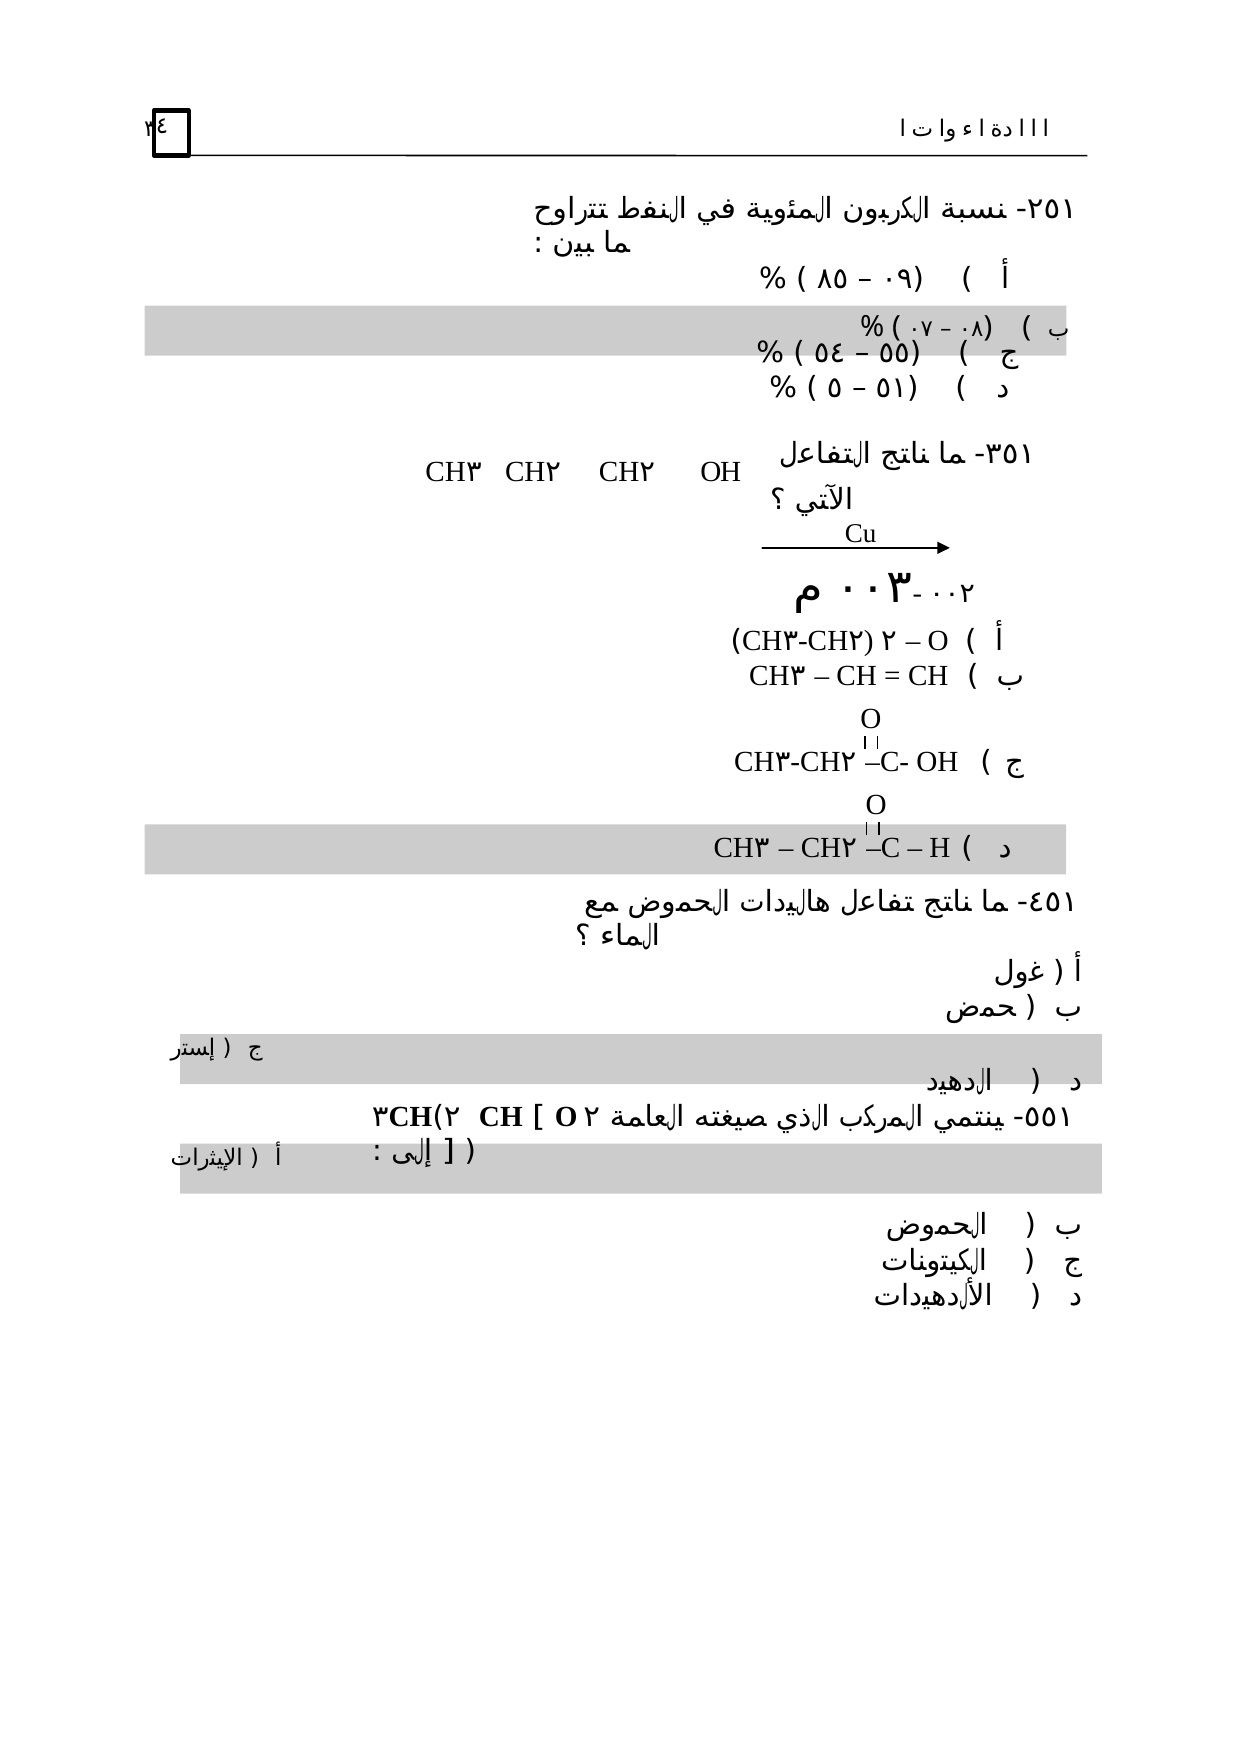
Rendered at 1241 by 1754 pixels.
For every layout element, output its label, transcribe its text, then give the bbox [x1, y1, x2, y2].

text % ( ٠٩ – ٨٥) ( ﺃ [62, 261, 1009, 295]
list ﺩ ( ﺍﻷﻝﺩﻫﻴﺩﺍﺕ [829, 1278, 1240, 1312]
list ﺃ ( ﻏﻭل [885, 954, 1240, 988]
text CH٣ – CH = CH ( ﺏ [749, 658, 1082, 693]
text O [865, 787, 1082, 821]
list ﺝ ( ﺍﻝﻜﻴﺘﻭﻨﺎﺕ [841, 1243, 1240, 1277]
list ٥٥١- ﻴﻨﺘﻤﻲ ﺍﻝﻤﺭﻜﺏ ﺍﻝﺫﻱ ﺼﻴﻐﺘﻪ ﺍﻝﻌﺎﻤﺔ O٢ ] CH ٢)٣CH ( [ ﺇﻝﻰ : [372, 1099, 1082, 1167]
text ٤٥١- ﻤﺎ ﻨﺎﺘﺞ ﺘﻔﺎﻋل ﻫﺎﻝﻴﺩﺍﺕ ﺍﻝﺤﻤﻭﺽ ﻤﻊ ﺍﻝﻤﺎﺀ ؟ [575, 885, 1082, 953]
text Cu [844, 519, 1082, 548]
list ﺏ ( ﺍﻝﺤﻤﻭﺽ [848, 1207, 1240, 1241]
list ﺩ ( ﺍﻝﺩﻫﻴﺩ [872, 1064, 1240, 1098]
list ﺏ ( ﺤﻤﺽ [872, 990, 1240, 1024]
text ٣٥١- ﻤﺎ ﻨﺎﺘﺞ ﺍﻝﺘﻔﺎﻋل ﺍﻵﺘﻲ ؟ [770, 426, 1082, 519]
text CH٣ – CH٢ –C – H ( ﺩ [713, 830, 1082, 864]
text CH٣-CH٢ –C- OH ( ﺝ [734, 744, 1082, 778]
text ٠٠٢ -٠٠٣ م [793, 559, 1082, 612]
text CH٣ CH٢ CH٢ OH [425, 454, 743, 488]
text % ( ٥٥ – ٥٤) ( ﺝ [62, 335, 1018, 369]
text ٢٥١- ﻨﺴﺒﺔ ﺍﻝﻜﺭﺒﻭﻥ ﺍﻝﻤﺌﻭﻴﺔ ﻓﻲ ﺍﻝﻨﻔﻁ ﺘﺘﺭﺍﻭﺡ ﻤﺎ ﺒﻴﻥ : [533, 192, 1082, 259]
text (CH٣-CH٢) ٢ – O ( ﺃ [730, 623, 1082, 657]
text O [860, 701, 1082, 735]
text % ( ٥١ – ٥) ( ﺩ [62, 371, 1009, 404]
